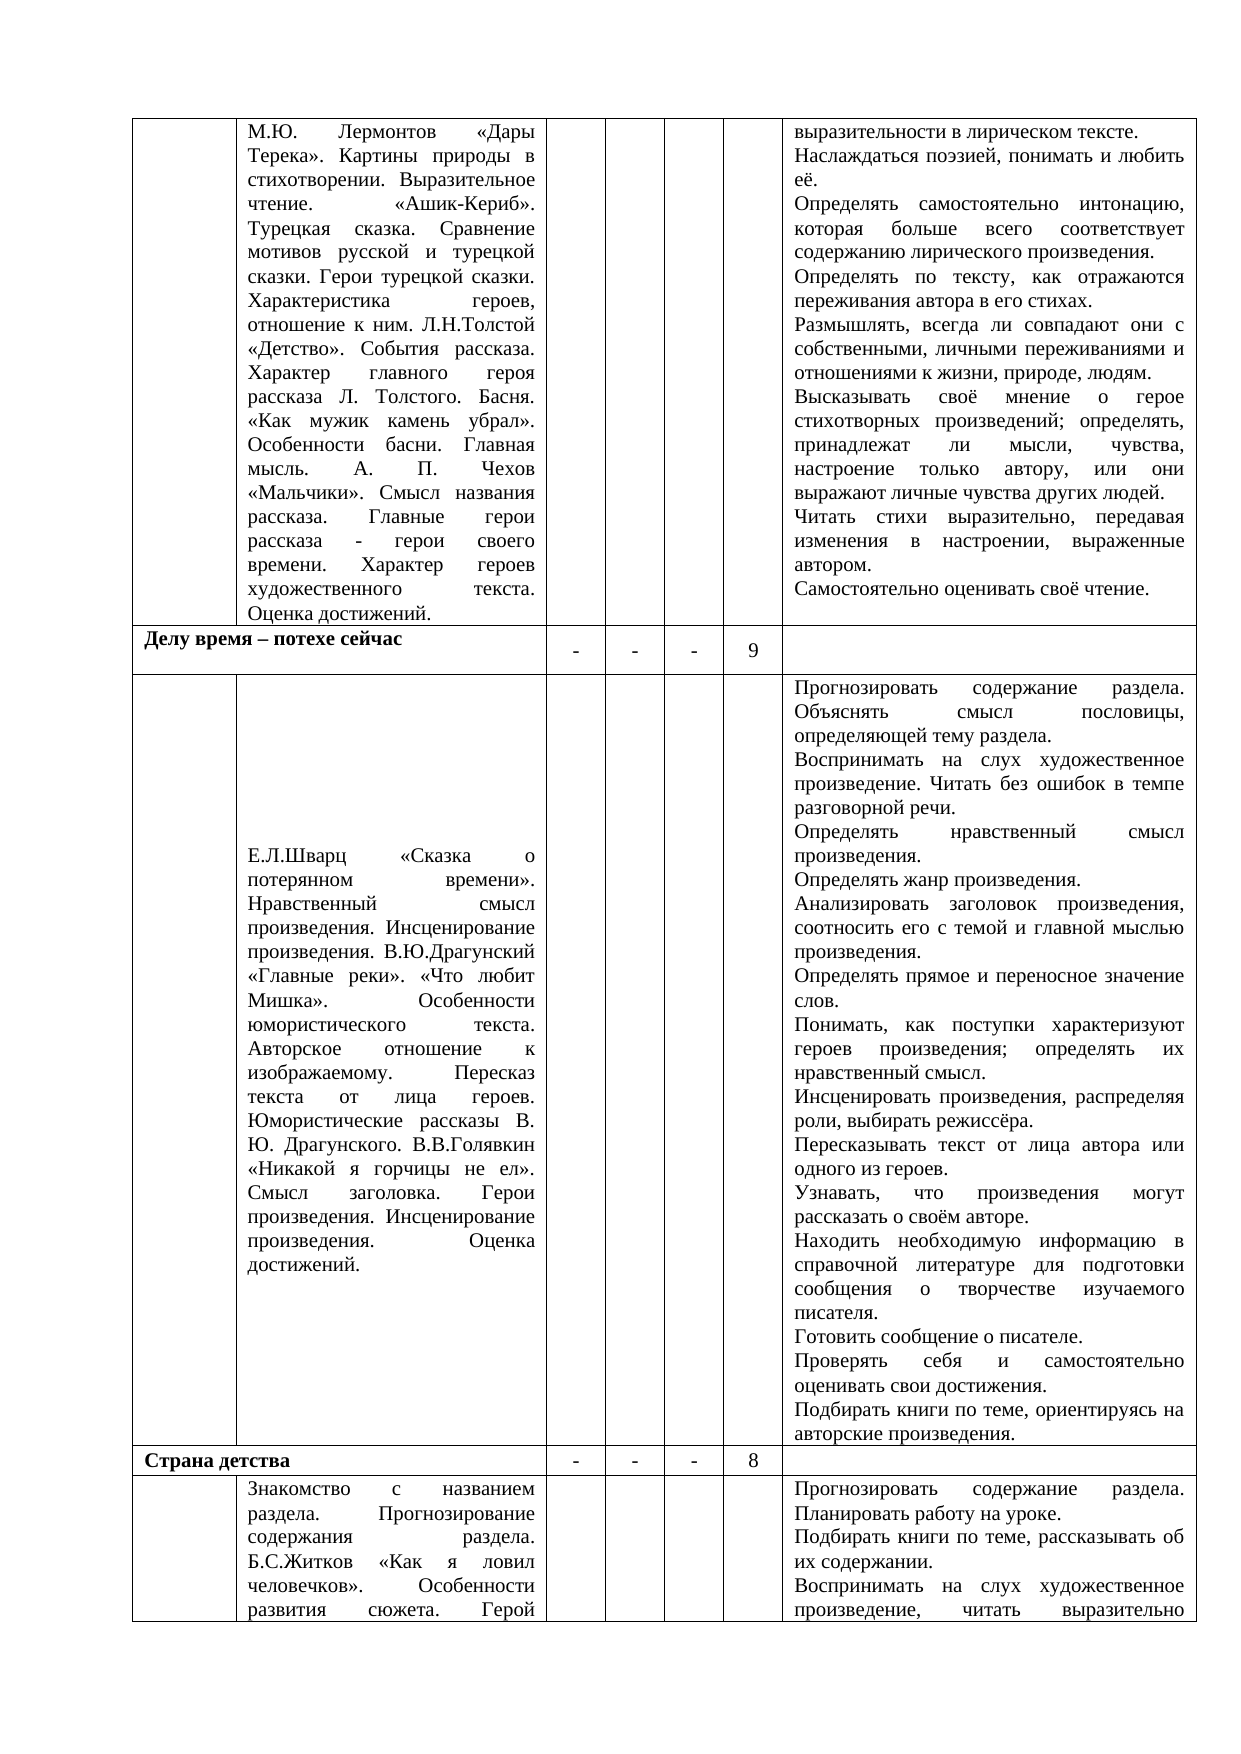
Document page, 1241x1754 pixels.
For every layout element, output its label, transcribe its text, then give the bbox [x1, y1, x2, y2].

table_cell Е.Л.Шварц «Сказка о потерянном времени». Нравственный смысл произведения. Инсценирование произведения. В.Ю.Драгунский «Главные реки». «Что любит Мишка». Особенности юмористического текста. Авторское отношение к изображаемому. Пересказ текста от лица героев. Юмористические рассказы В. Ю. Драгунского. В.В.Голявкин «Никакой я горчицы не ел». Смысл заголовка. Герои произведения. Инсценирование произведения. Оценка достижений. [237, 675, 546, 1445]
table_cell [724, 119, 782, 624]
table_cell [133, 1476, 236, 1621]
table_cell [133, 119, 236, 624]
table_cell [724, 1476, 782, 1621]
table_cell - [665, 1446, 723, 1475]
table_cell - [547, 1446, 605, 1475]
table_cell - [665, 626, 723, 674]
table_cell [547, 675, 605, 1445]
table_cell Страна детства [133, 1446, 546, 1475]
table_cell - [547, 626, 605, 674]
table_cell 9 [724, 626, 782, 674]
table_cell [133, 675, 236, 1445]
table_cell [547, 1476, 605, 1621]
table_cell Прогнозировать содержание раздела. Объяснять смысл пословицы, определяющей тему раздела. Воспринимать на cлyx художественное произведение. Читать без ошибок в темпе разговорной речи. Определять нравственный смысл произведения. Определять жанр произведения. Анализировать заголовок произведения, соотносить его с темой и главной мыслью произведения. Определять прямое и переносное значение слов. Понимать, как поступки характеризуют героев произведения; определять их нравственный смысл. Инсценировать произведения, распределяя роли, выбирать режиссёра. Пересказывать текст от лица автора или одного из героев. Узнавать, что произведения могут рассказать о своём авторе. Находить необходимую информацию в справочной литературе для подготовки сообщения о творчестве изучаемого писателя. Готовить сообщение о писателе. Проверять себя и самостоятельно оценивать свои достижения. Подбирать книги по теме, ориентируясь на авторские произведения. [783, 675, 1196, 1445]
table_cell 8 [724, 1446, 782, 1475]
table_cell [665, 675, 723, 1445]
table_cell [665, 1476, 723, 1621]
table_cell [237, 1476, 546, 1621]
table_cell [724, 675, 782, 1445]
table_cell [237, 119, 546, 624]
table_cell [783, 119, 1196, 624]
table_cell [783, 626, 1196, 674]
table_cell Делу время – потехе сейчас [133, 626, 546, 674]
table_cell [783, 1476, 1196, 1621]
table_cell [547, 119, 605, 624]
table_cell [665, 119, 723, 624]
table_cell [606, 119, 664, 624]
table_cell [606, 675, 664, 1445]
table_cell [606, 1476, 664, 1621]
table_cell - [606, 1446, 664, 1475]
table_cell - [606, 626, 664, 674]
table_cell [783, 1446, 1196, 1475]
